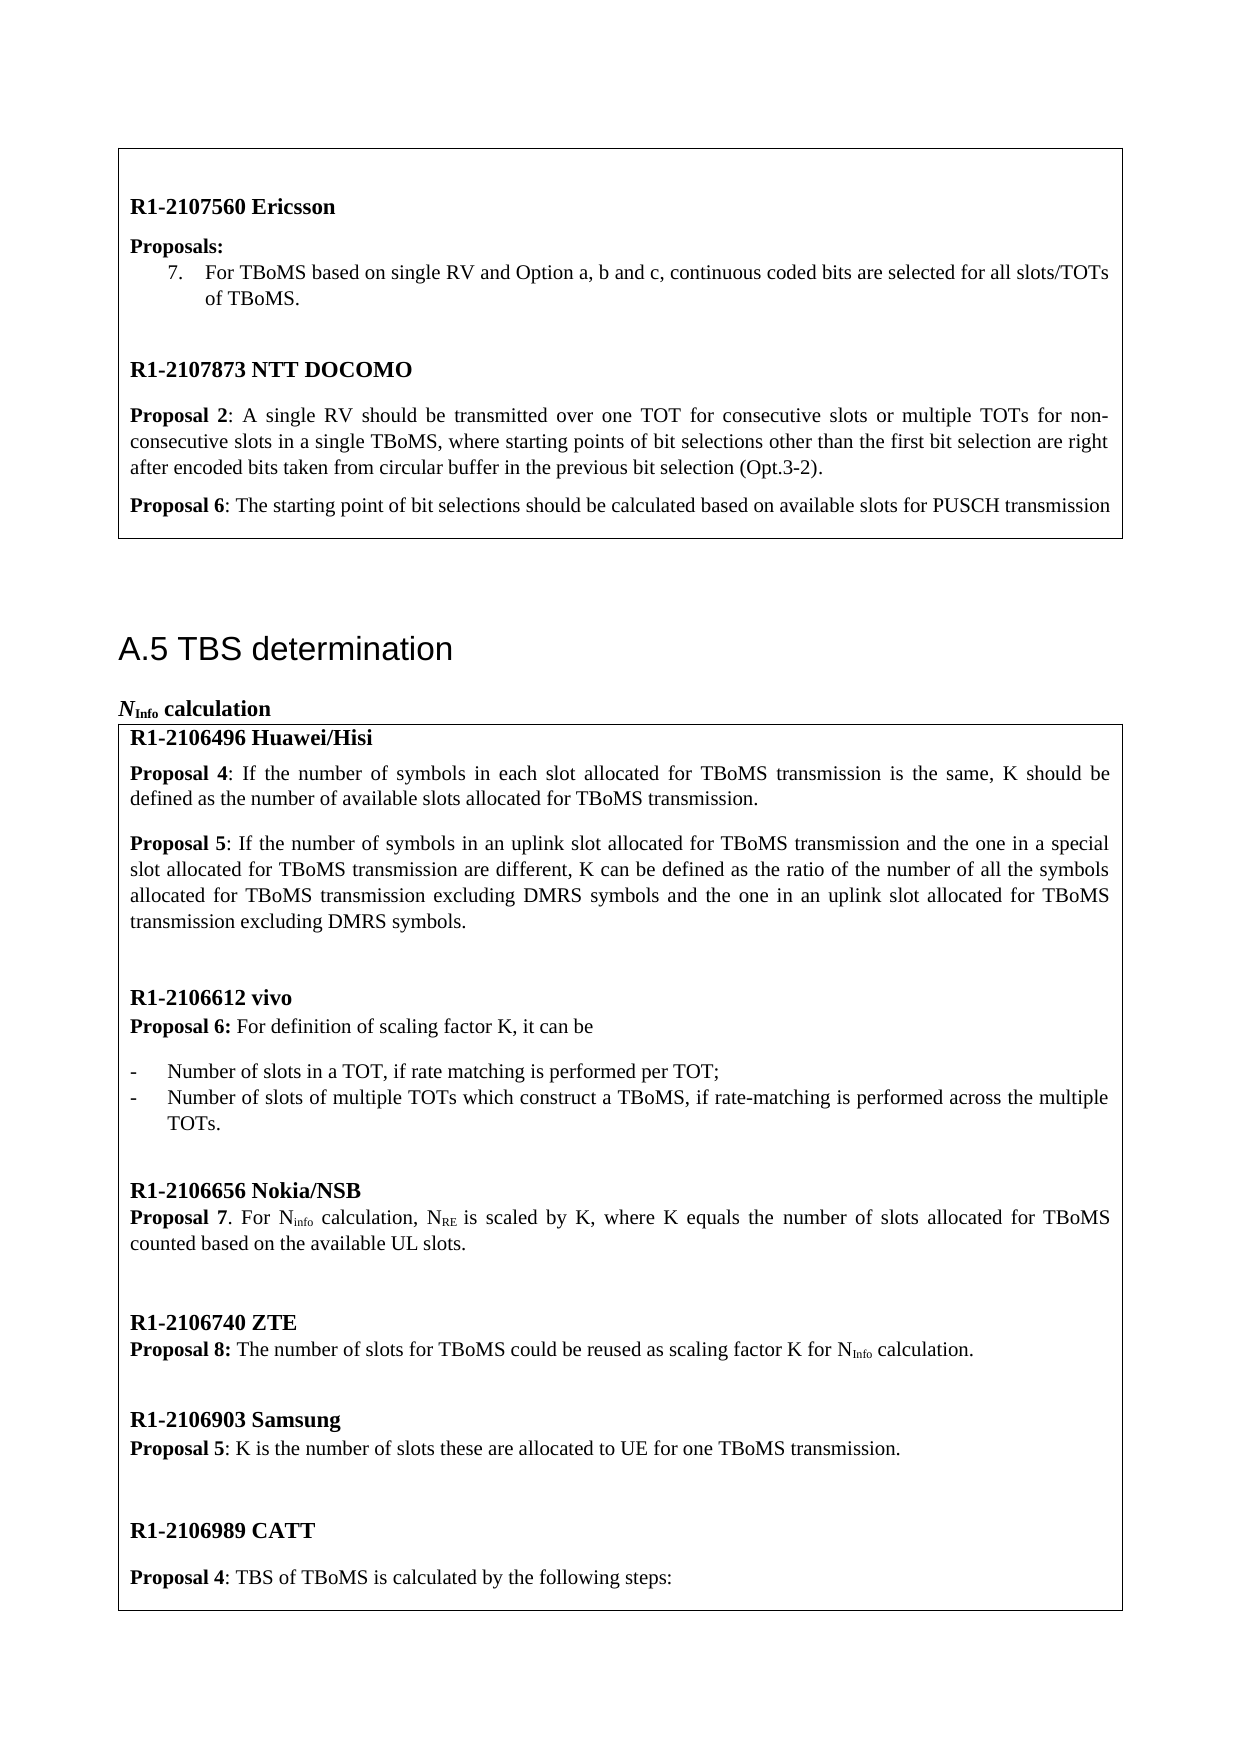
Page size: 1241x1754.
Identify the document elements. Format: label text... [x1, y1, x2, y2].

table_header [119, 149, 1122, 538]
subtitle A.5 TBS determination [118, 628, 1122, 667]
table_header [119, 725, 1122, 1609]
text NInfo calculation [118, 695, 1122, 721]
